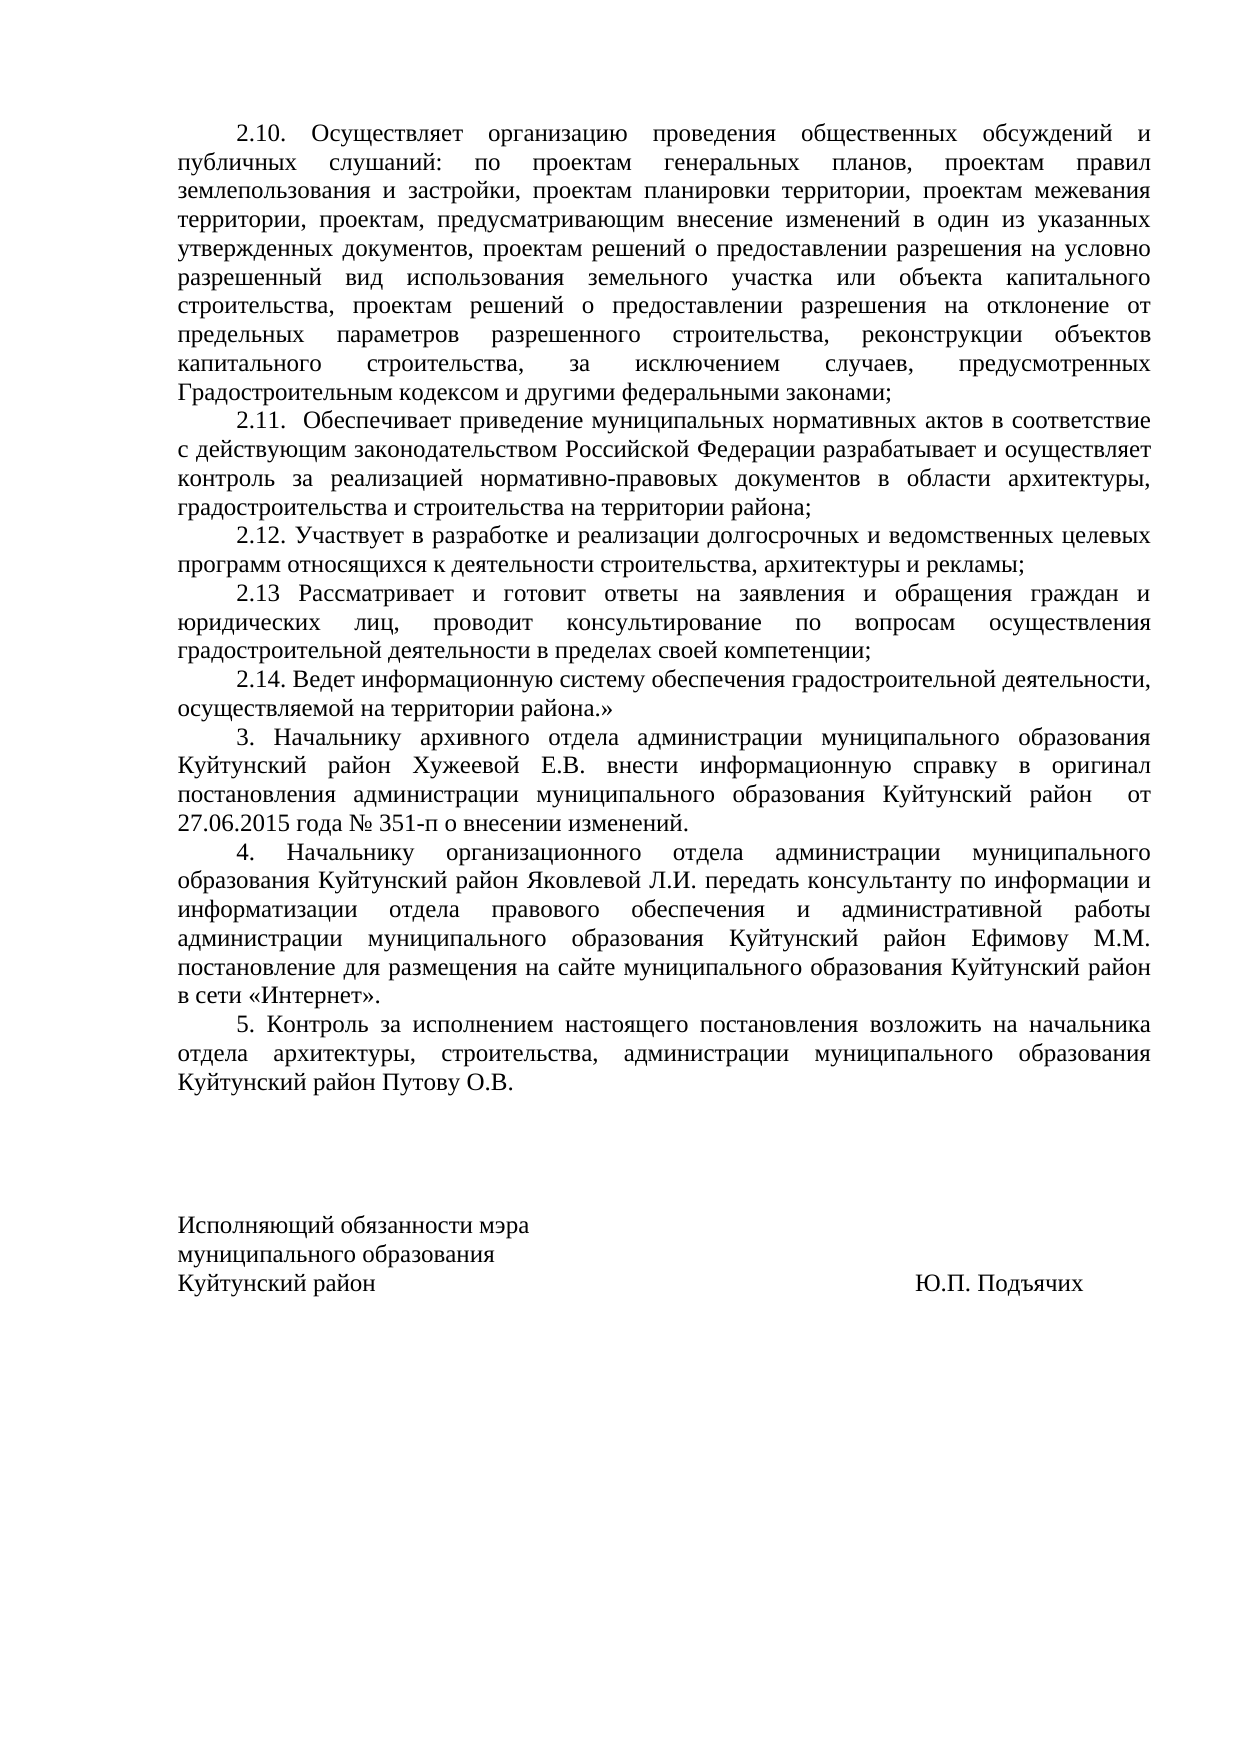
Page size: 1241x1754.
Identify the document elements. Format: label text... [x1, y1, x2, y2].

text 2.11. Обеспечивает приведение муниципальных нормативных актов в соответствие с действующим законодательством Российской Федерации разрабатывает и осуществляет контроль за реализацией нормативно-правовых документов в области архитектуры, градостроительства и строительства на территории района; [177, 406, 1152, 521]
text 2.10. Осуществляет организацию проведения общественных обсуждений и публичных слушаний: по проектам генеральных планов, проектам правил землепользования и застройки, проектам планировки территории, проектам межевания территории, проектам, предусматривающим внесение изменений в один из указанных утвержденных документов, проектам решений о предоставлении разрешения на условно разрешенный вид использования земельного участка или объекта капитального строительства, проектам решений о предоставлении разрешения на отклонение от предельных параметров разрешенного строительства, реконструкции объектов капитального строительства, за исключением случаев, предусмотренных Градостроительным кодексом и другими федеральными законами; [177, 118, 1152, 406]
text Исполняющий обязанности мэра [177, 1211, 1152, 1239]
text муниципального образования [177, 1239, 1152, 1268]
text 4. Начальнику организационного отдела администрации муниципального образования Куйтунский район Яковлевой Л.И. передать консультанту по информации и информатизации отдела правового обеспечения и административной работы администрации муниципального образования Куйтунский район Ефимову М.М. постановление для размещения на сайте муниципального образования Куйтунский район в сети «Интернет». [177, 837, 1152, 1009]
text 2.12. Участвует в разработке и реализации долгосрочных и ведомственных целевых программ относящихся к деятельности строительства, архитектуры и рекламы; [177, 521, 1152, 578]
text 2.14. Ведет информационную систему обеспечения градостроительной деятельности, осуществляемой на территории района.» [177, 664, 1152, 722]
text 2.13 Рассматривает и готовит ответы на заявления и обращения граждан и юридических лиц, проводит консультирование по вопросам осуществления градостроительной деятельности в пределах своей компетенции; [177, 578, 1152, 664]
text 3. Начальнику архивного отдела администрации муниципального образования Куйтунский район Хужеевой Е.В. внести информационную справку в оригинал постановления администрации муниципального образования Куйтунский район от 27.06.2015 года № 351-п о внесении изменений. [177, 722, 1152, 837]
text Куйтунский район Ю.П. Подъячих [177, 1268, 1152, 1297]
text 5. Контроль за исполнением настоящего постановления возложить на начальника отдела архитектуры, строительства, администрации муниципального образования Куйтунский район Путову О.В. [177, 1009, 1152, 1096]
